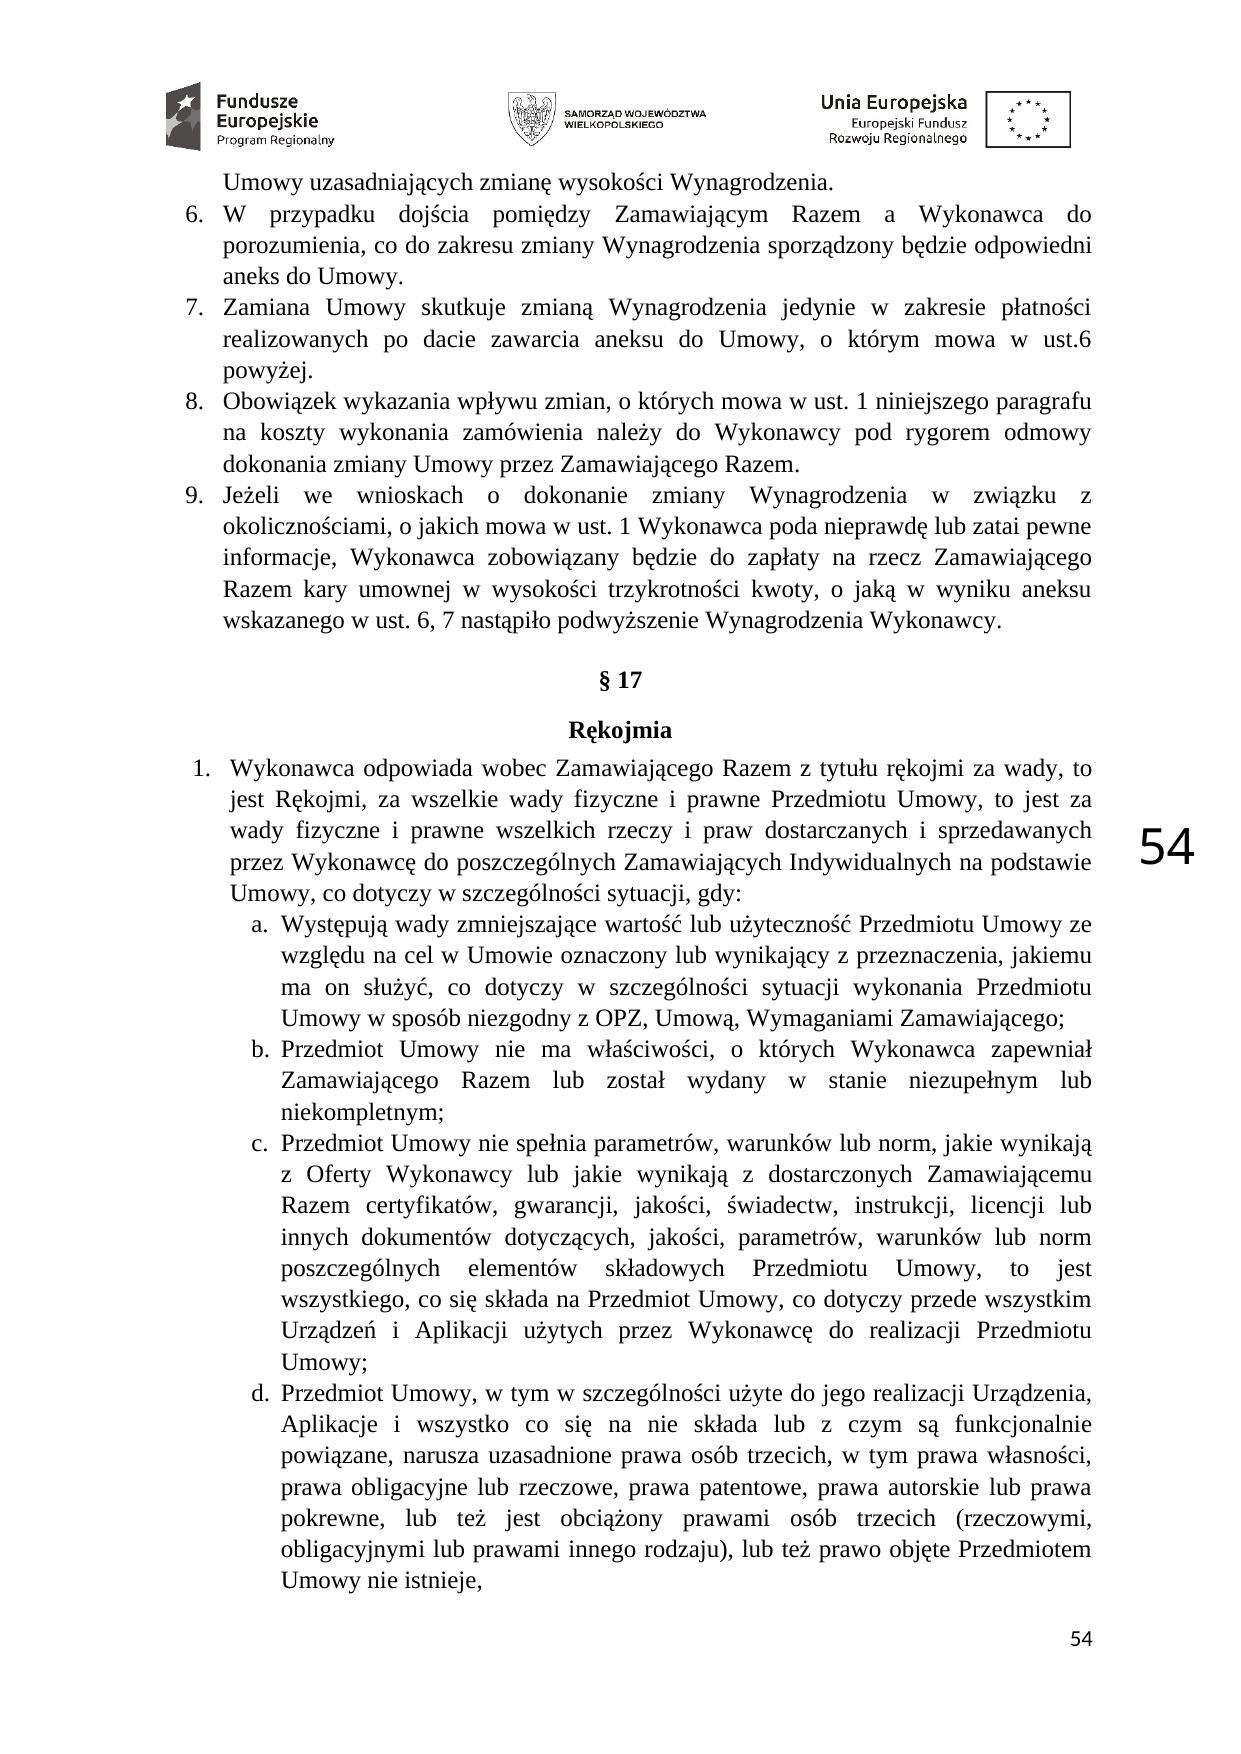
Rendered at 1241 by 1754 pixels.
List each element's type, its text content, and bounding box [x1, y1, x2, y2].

list Przedmiot Umowy nie ma właściwości, o których Wykonawca zapewniał Zamawiającego Razem lub został wydany w stanie niezupełnym lub niekompletnym; [251, 1032, 1093, 1125]
list Przedmiot Umowy, w tym w szczególności użyte do jego realizacji Urządzenia, Aplikacje i wszystko co się na nie składa lub z czym są funkcjonalnie powiązane, narusza uzasadnione prawa osób trzecich, w tym prawa własności, prawa obligacyjne lub rzeczowe, prawa patentowe, prawa autorskie lub prawa pokrewne, lub też jest obciążony prawami osób trzecich (rzeczowymi, obligacyjnymi lub prawami innego rodzaju), lub też prawo objęte Przedmiotem Umowy nie istnieje, [251, 1375, 1093, 1594]
list Obowiązek wykazania wpływu zmian, o których mowa w ust. 1 niniejszego paragrafu na koszty wykonania zamówienia należy do Wykonawcy pod rygorem odmowy dokonania zmiany Umowy przez Zamawiającego Razem. [185, 384, 1093, 477]
list Rękojmia [148, 713, 1093, 744]
list Jeżeli we wnioskach o dokonanie zmiany Wynagrodzenia w związku z okolicznościami, o jakich mowa w ust. 1 Wykonawca poda nieprawdę lub zatai pewne informacje, Wykonawca zobowiązany będzie do zapłaty na rzecz Zamawiającego Razem kary umownej w wysokości trzykrotności kwoty, o jaką w wyniku aneksu wskazanego w ust. 6, 7 nastąpiło podwyższenie Wynagrodzenia Wykonawcy. [185, 477, 1093, 634]
text § 17 [148, 663, 1093, 694]
list Przedmiot Umowy nie spełnia parametrów, warunków lub norm, jakie wynikają z Oferty Wykonawcy lub jakie wynikają z dostarczonych Zamawiającemu Razem certyfikatów, gwarancji, jakości, świadectw, instrukcji, licencji lub innych dokumentów dotyczących, jakości, parametrów, warunków lub norm poszczególnych elementów składowych Przedmiotu Umowy, to jest wszystkiego, co się składa na Przedmiot Umowy, co dotyczy przede wszystkim Urządzeń i Aplikacji użytych przez Wykonawcę do realizacji Przedmiotu Umowy; [251, 1125, 1093, 1375]
list W przypadku dojścia pomiędzy Zamawiającym Razem a Wykonawca do porozumienia, co do zakresu zmiany Wynagrodzenia sporządzony będzie odpowiedni aneks do Umowy. [185, 196, 1093, 290]
list Zamiana Umowy skutkuje zmianą Wynagrodzenia jedynie w zakresie płatności realizowanych po dacie zawarcia aneksu do Umowy, o którym mowa w ust.6 powyżej. [185, 290, 1093, 384]
list Wykonawca odpowiada wobec Zamawiającego Razem z tytułu rękojmi za wady, to jest Rękojmi, za wszelkie wady fizyczne i prawne Przedmiotu Umowy, to jest za wady fizyczne i prawne wszelkich rzeczy i praw dostarczanych i sprzedawanych przez Wykonawcę do poszczególnych Zamawiających Indywidualnych na podstawie Umowy, co dotyczy w szczególności sytuacji, gdy: [192, 750, 1093, 907]
list Występują wady zmniejszające wartość lub użyteczność Przedmiotu Umowy ze względu na cel w Umowie oznaczony lub wynikający z przeznaczenia, jakiemu ma on służyć, co dotyczy w szczególności sytuacji wykonania Przedmiotu Umowy w sposób niezgodny z OPZ, Umową, Wymaganiami Zamawiającego; [251, 907, 1093, 1032]
picture [147, 73, 1089, 165]
